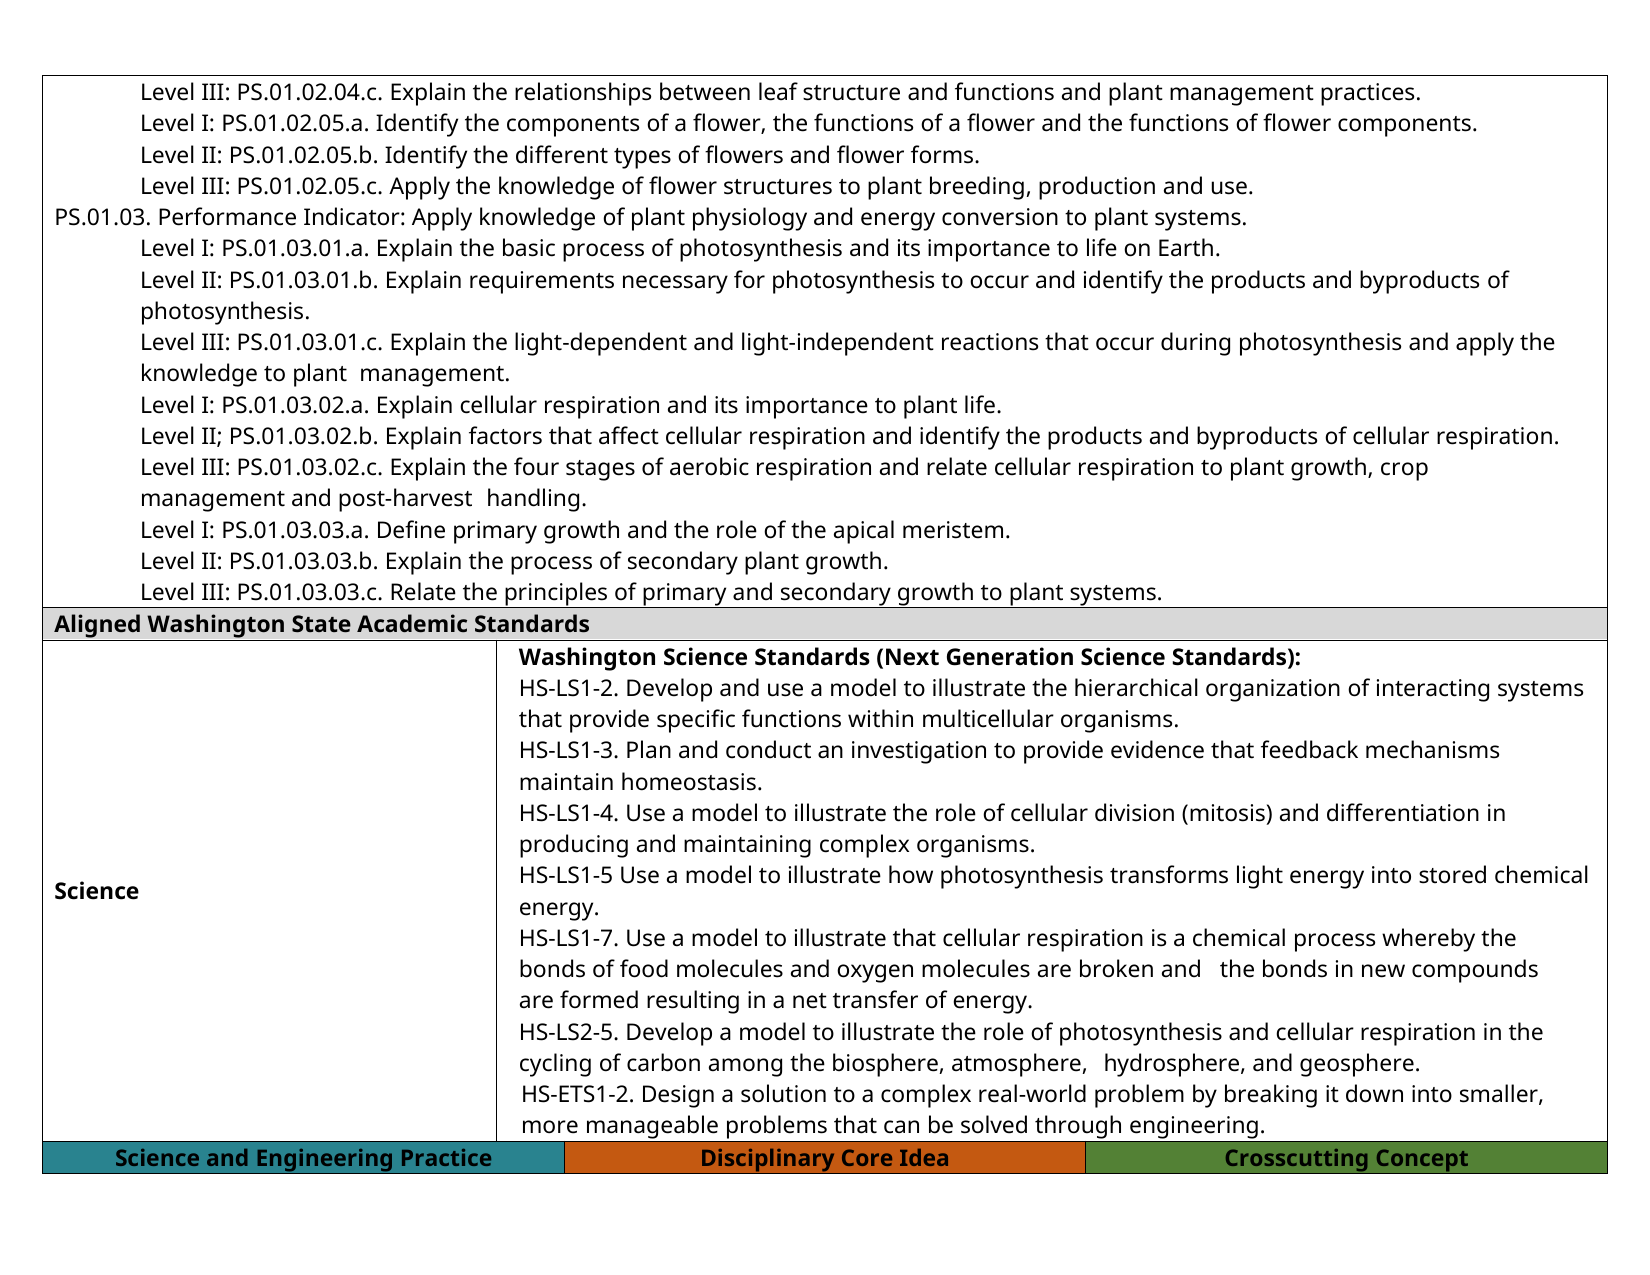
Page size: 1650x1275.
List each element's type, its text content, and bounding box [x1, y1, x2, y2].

table_cell Disciplinary Core Idea [565, 1142, 1085, 1173]
table_cell Aligned Washington State Academic Standards [43, 608, 1607, 639]
table_cell Crosscutting Concept [1086, 1142, 1607, 1173]
table_cell Washington Science Standards (Next Generation Science Standards): HS-LS1-2. Develop and use a model to illustrate the hierarchical organization of interacting systems that provide specific functions within multicellular organisms. HS-LS1-3. Plan and conduct an investigation to provide evidence that feedback mechanisms maintain homeostasis. HS-LS1-4. Use a model to illustrate the role of cellular division (mitosis) and differentiation in producing and maintaining complex organisms. HS-LS1-5 Use a model to illustrate how photosynthesis transforms light energy into stored chemical energy. HS-LS1-7. Use a model to illustrate that cellular respiration is a chemical process whereby the bonds of food molecules and oxygen molecules are broken and the bonds in new compounds are formed resulting in a net transfer of energy. HS-LS2-5. Develop a model to illustrate the role of photosynthesis and cellular respiration in the cycling of carbon among the biosphere, atmosphere, hydrosphere, and geosphere. HS-ETS1-2. Design a solution to a complex real-world problem by breaking it down into smaller, more manageable problems that can be solved through engineering. [497, 641, 1607, 1141]
table_cell Science and Engineering Practice [43, 1142, 564, 1173]
table_cell Science [43, 641, 496, 1141]
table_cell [43, 76, 1607, 607]
